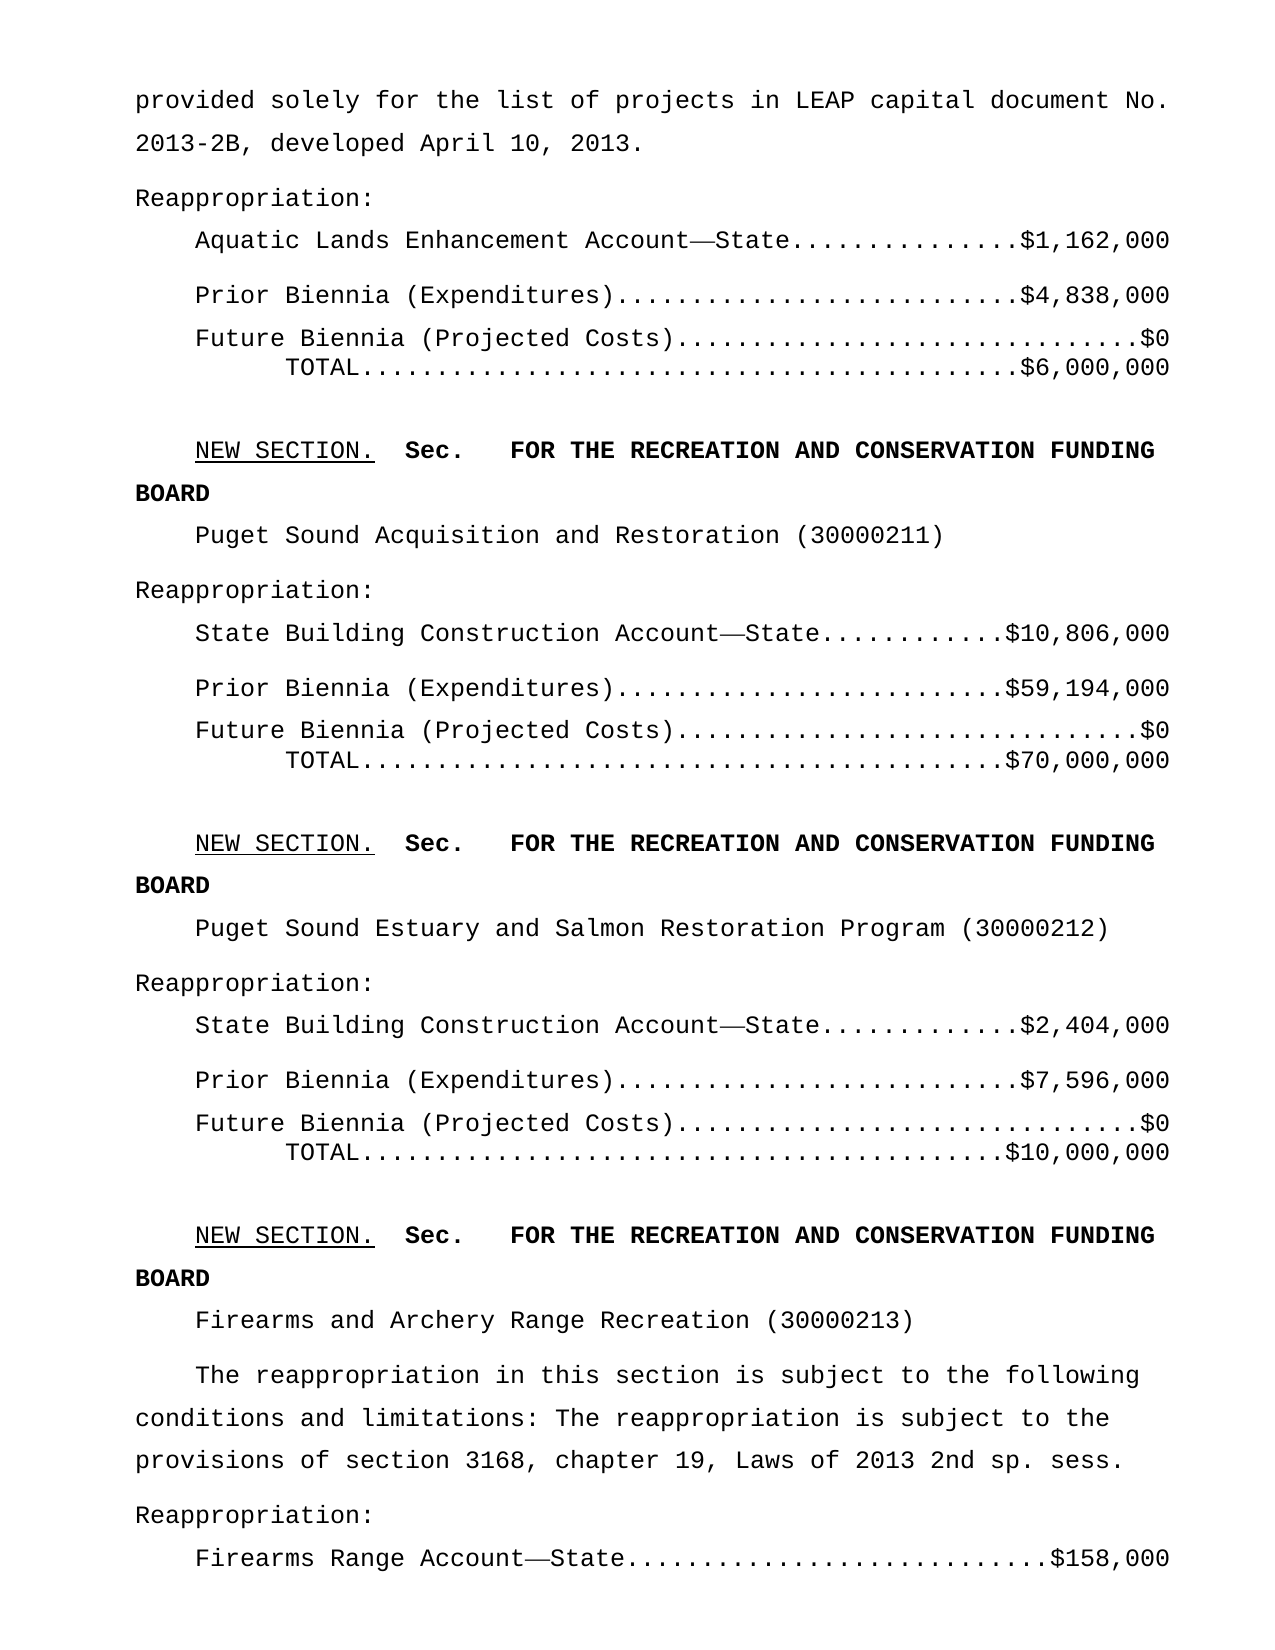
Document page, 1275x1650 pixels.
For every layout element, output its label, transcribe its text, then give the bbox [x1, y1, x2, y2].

text Prior Biennia (Expenditures) $4,838,000 [135, 270, 1170, 312]
text NEW SECTION. Sec. FOR THE RECREATION AND CONSERVATION FUNDING BOARD [135, 1210, 1170, 1295]
text TOTAL $70,000,000 [135, 747, 1170, 776]
text Future Biennia (Projected Costs) $0 [135, 312, 1170, 355]
text NEW SECTION. Sec. FOR THE RECREATION AND CONSERVATION FUNDING BOARD [135, 817, 1170, 902]
text Puget Sound Estuary and Salmon Restoration Program (30000212) [135, 902, 1170, 945]
text Prior Biennia (Expenditures) $59,194,000 [135, 662, 1170, 705]
text TOTAL $6,000,000 [135, 355, 1170, 383]
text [135, 75, 1170, 160]
text TOTAL $10,000,000 [135, 1140, 1170, 1168]
text Firearms and Archery Range Recreation (30000213) [135, 1295, 1170, 1337]
text Aquatic Lands Enhancement Account—State $1,162,000 [135, 215, 1170, 257]
text State Building Construction Account—State $2,404,000 [135, 1000, 1170, 1042]
text Reappropriation: [135, 957, 1170, 1000]
text Future Biennia (Projected Costs) $0 [135, 705, 1170, 747]
text Firearms Range Account—State $158,000 [135, 1532, 1170, 1575]
text Prior Biennia (Expenditures) $7,596,000 [135, 1055, 1170, 1097]
text NEW SECTION. Sec. FOR THE RECREATION AND CONSERVATION FUNDING BOARD [135, 425, 1170, 510]
text Puget Sound Acquisition and Restoration (30000211) [135, 510, 1170, 552]
text Reappropriation: [135, 1490, 1170, 1532]
text Future Biennia (Projected Costs) $0 [135, 1097, 1170, 1140]
text Reappropriation: [135, 565, 1170, 607]
text State Building Construction Account—State $10,806,000 [135, 607, 1170, 650]
text Reappropriation: [135, 172, 1170, 215]
text The reappropriation in this section is subject to the following conditions and limitations: The reappropriation is subject to the provisions of section 3168, chapter 19, Laws of 2013 2nd sp. sess. [135, 1350, 1170, 1477]
